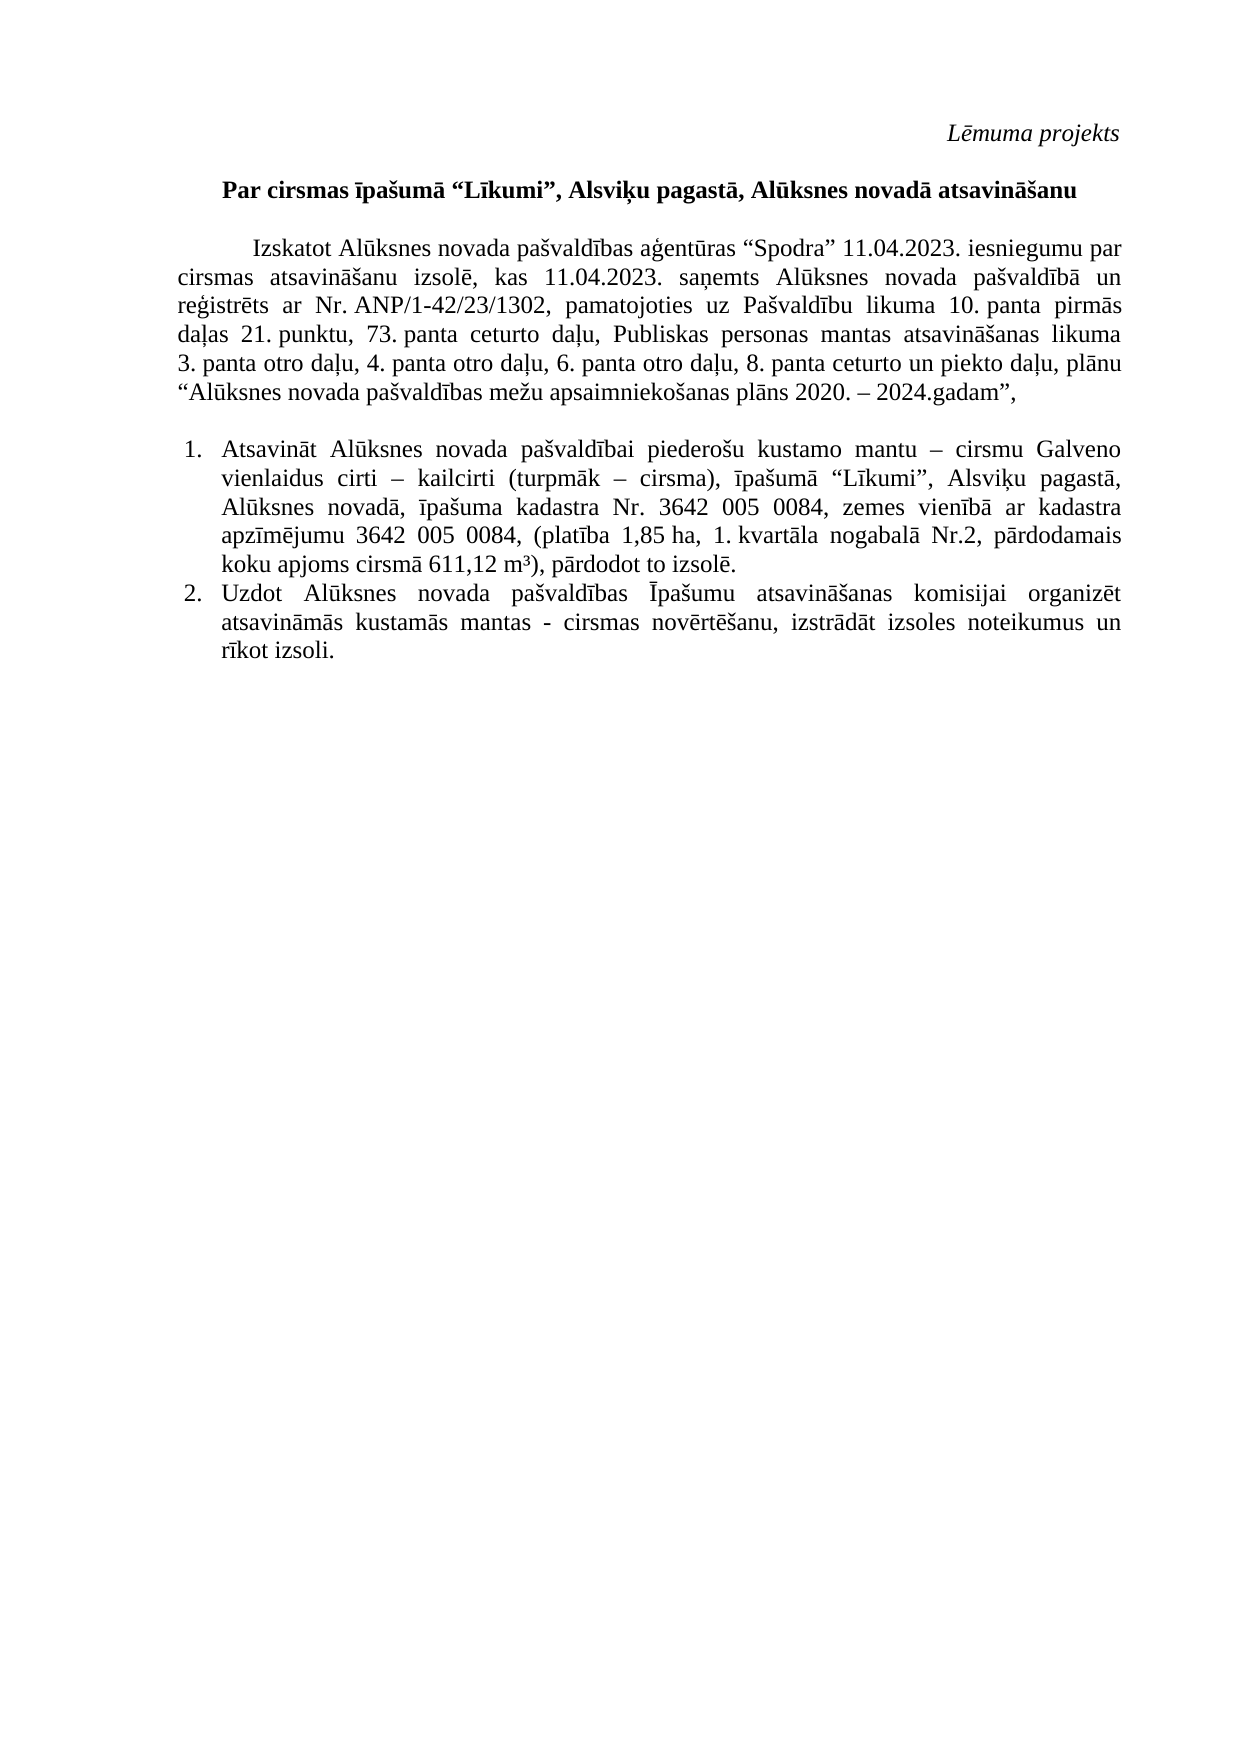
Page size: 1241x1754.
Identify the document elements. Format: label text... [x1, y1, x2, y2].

text Izskatot Alūksnes novada pašvaldības aģentūras “Spodra” 11.04.2023. iesniegumu par cirsmas atsavināšanu izsolē, kas 11.04.2023. saņemts Alūksnes novada pašvaldībā un reģistrēts ar Nr. ANP/1-42/23/1302, pamatojoties uz Pašvaldību likuma 10. panta pirmās daļas 21. punktu, 73. panta ceturto daļu, Publiskas personas mantas atsavināšanas likuma 3. panta otro daļu, 4. panta otro daļu, 6. panta otro daļu, 8. panta ceturto un piekto daļu, plānu “Alūksnes novada pašvaldības mežu apsaimniekošanas plāns 2020. – 2024.gadam”, [177, 233, 1122, 406]
list Atsavināt Alūksnes novada pašvaldībai piederošu kustamo mantu – cirsmu Galveno vienlaidus cirti – kailcirti (turpmāk – cirsma), īpašumā “Līkumi”, Alsviķu pagastā, Alūksnes novadā, īpašuma kadastra Nr. 3642 005 0084, zemes vienībā ar kadastra apzīmējumu 3642 005 0084, (platība 1,85 ha, 1. kvartāla nogabalā Nr.2, pārdodamais koku apjoms cirsmā 611,12 m³), pārdodot to izsolē. [183, 434, 1122, 578]
list Uzdot Alūksnes novada pašvaldības Īpašumu atsavināšanas komisijai organizēt atsavināmās kustamās mantas - cirsmas novērtēšanu, izstrādāt izsoles noteikumus un rīkot izsoli. [183, 578, 1122, 664]
text Lēmuma projekts [402, 118, 1122, 147]
text Par cirsmas īpašumā “Līkumi”, Alsviķu pagastā, Alūksnes novadā atsavināšanu [177, 176, 1122, 204]
